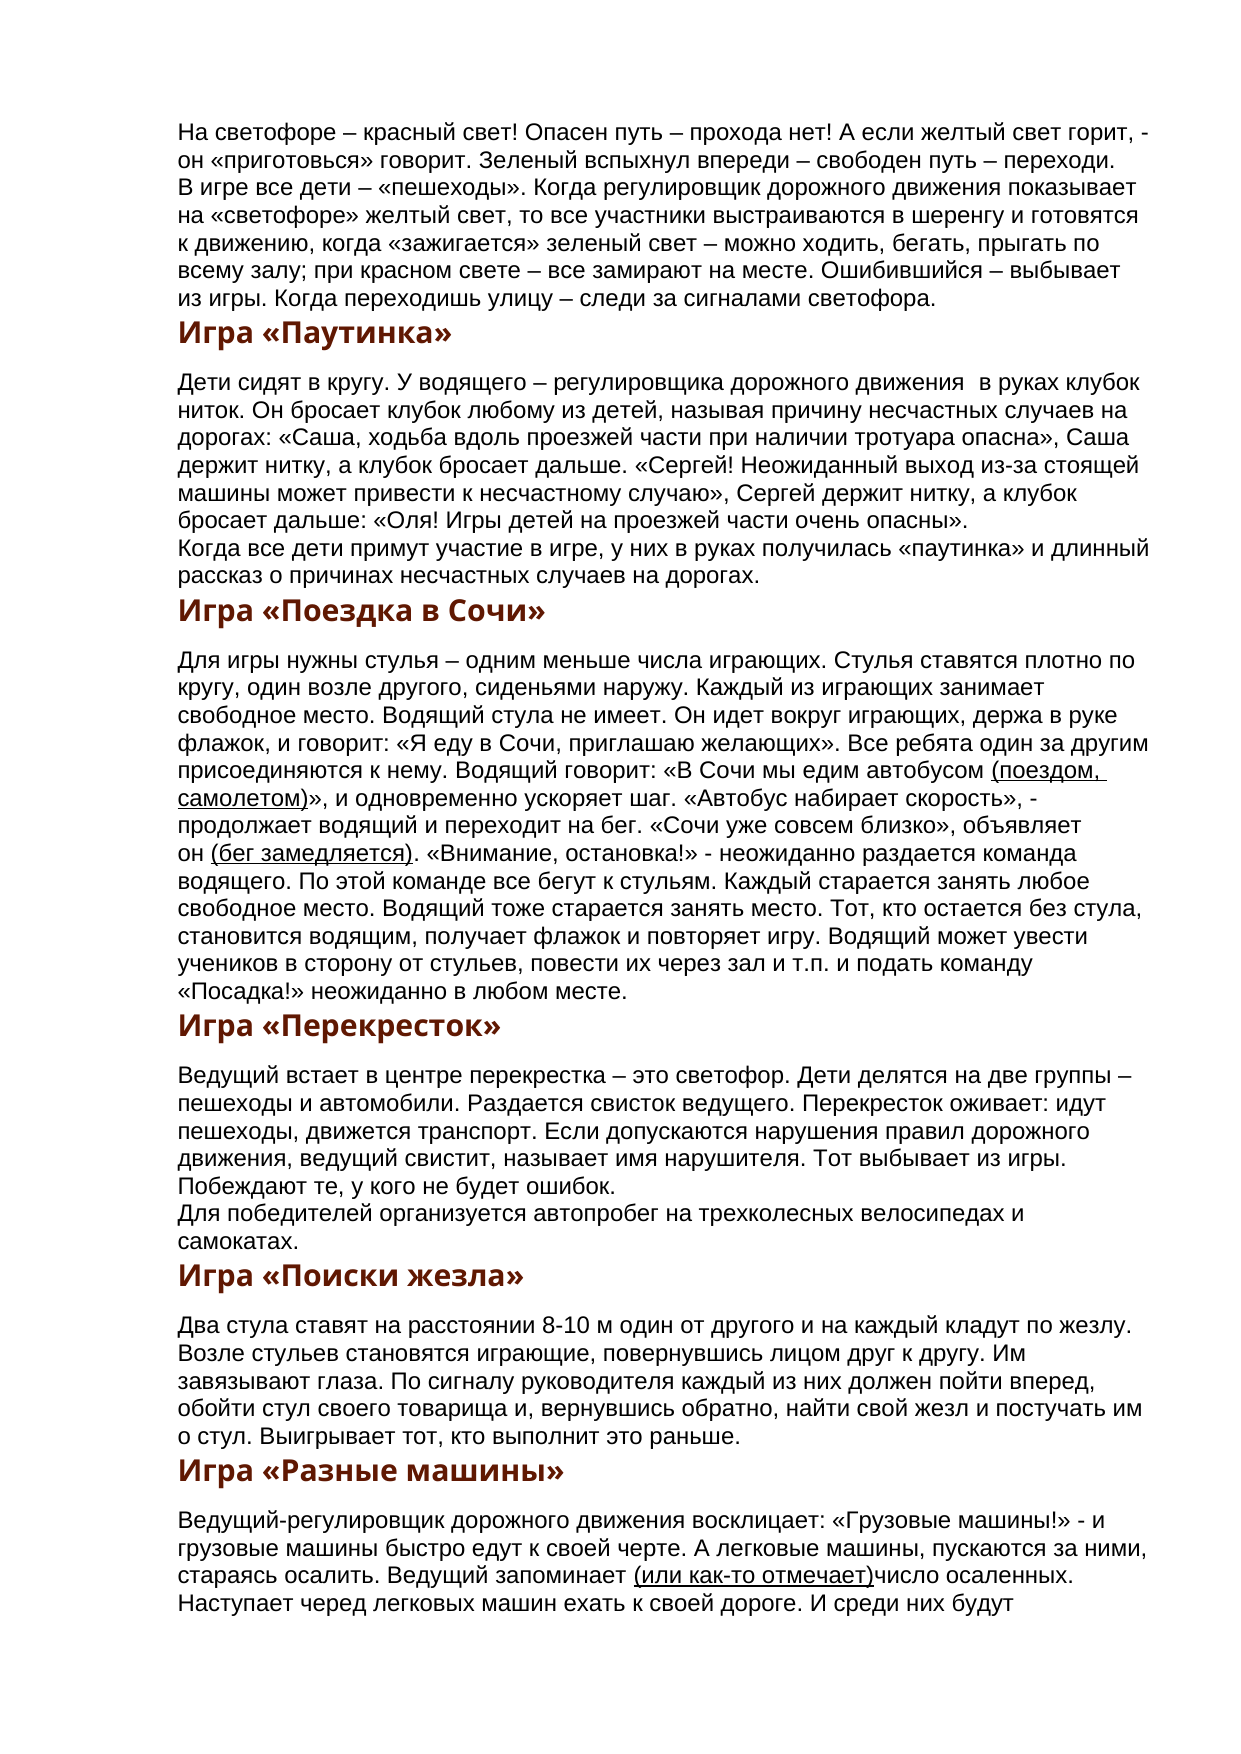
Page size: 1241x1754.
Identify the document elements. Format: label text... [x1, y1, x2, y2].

text Игра «Поиски жезла» [177, 1254, 1152, 1296]
text Два стула ставят на расстоянии 8-10 м один от другого и на каждый кладут по жезлу. Возле стульев становятся играющие, повернувшись лицом друг к другу. Им завязывают глаза. По сигналу руководителя каждый из них должен пойти вперед, обойти стул своего товарища и, вернувшись обратно, найти свой жезл и постучать им о стул. Выигрывает тот, кто выполнит это раньше. [741, 1311, 1152, 1449]
text Игра «Поездка в Сочи» [177, 589, 1152, 630]
text Ведущий встает в центре перекрестка – это светофор. Дети делятся на две группы – пешеходы и автомобили. Раздается свисток ведущего. Перекресток оживает: идут пешеходы, движется транспорт. Если допускаются нарушения правил дорожного движения, ведущий свистит, называет имя нарушителя. Тот выбывает из игры. Побеждают те, у кого не будет ошибок. Для победителей организуется автопробег на трехколесных велосипедах и самокатах. [299, 1061, 1152, 1254]
text Дети сидят в кругу. У водящего – регулировщика дорожного движения в руках клубок ниток. Он бросает клубок любому из детей, называя причину несчастных случаев на дорогах: «Саша, ходьба вдоль проезжей части при наличии тротуара опасна», Саша держит нитку, а клубок бросает дальше. «Сергей! Неожиданный выход из-за стоящей машины может привести к несчастному случаю», Сергей держит нитку, а клубок бросает дальше: «Оля! Игры детей на проезжей части очень опасны». Когда все дети примут участие в игре, у них в руках получилась «паутинка» и длинный рассказ о причинах несчастных случаев на дорогах. [177, 368, 1152, 589]
text На светофоре – красный свет! Опасен путь – прохода нет! А если желтый свет горит, - он «приготовься» говорит. Зеленый вспыхнул впереди – свободен путь – переходи. В игре все дети – «пешеходы». Когда регулировщик дорожного движения показывает на «светофоре» желтый свет, то все участники выстраиваются в шеренгу и готовятся к движению, когда «зажигается» зеленый свет – можно ходить, бегать, прыгать по всему залу; при красном свете – все замирают на месте. Ошибившийся – выбывает из игры. Когда переходишь улицу – следи за сигналами светофора. [177, 118, 1152, 311]
text Для игры нужны стулья – одним меньше числа играющих. Стулья ставятся плотно по кругу, один возле другого, сиденьями наружу. Каждый из играющих занимает свободное место. Водящий стула не имеет. Он идет вокруг играющих, держа в руке флажок, и говорит: «Я еду в Сочи, приглашаю желающих». Все ребята один за другим присоединяются к нему. Водящий говорит: «В Сочи мы едим автобусом (поездом, самолетом)», и одновременно ускоряет шаг. «Автобус набирает скорость», - продолжает водящий и переходит на бег. «Сочи уже совсем близко», объявляет он (бег замедляется). «Внимание, остановка!» - неожиданно раздается команда водящего. По этой команде все бегут к стульям. Каждый старается занять любое свободное место. Водящий тоже старается занять место. Тот, кто остается без стула, становится водящим, получает флажок и повторяет игру. Водящий может увести учеников в сторону от стульев, повести их через зал и т.п. и подать команду «Посадка!» неожиданно в любом месте. [177, 646, 1152, 1004]
text Игра «Паутинка» [177, 311, 1152, 352]
text Игра «Разные машины» [177, 1449, 1152, 1491]
text Игра «Перекресток» [177, 1004, 1152, 1046]
